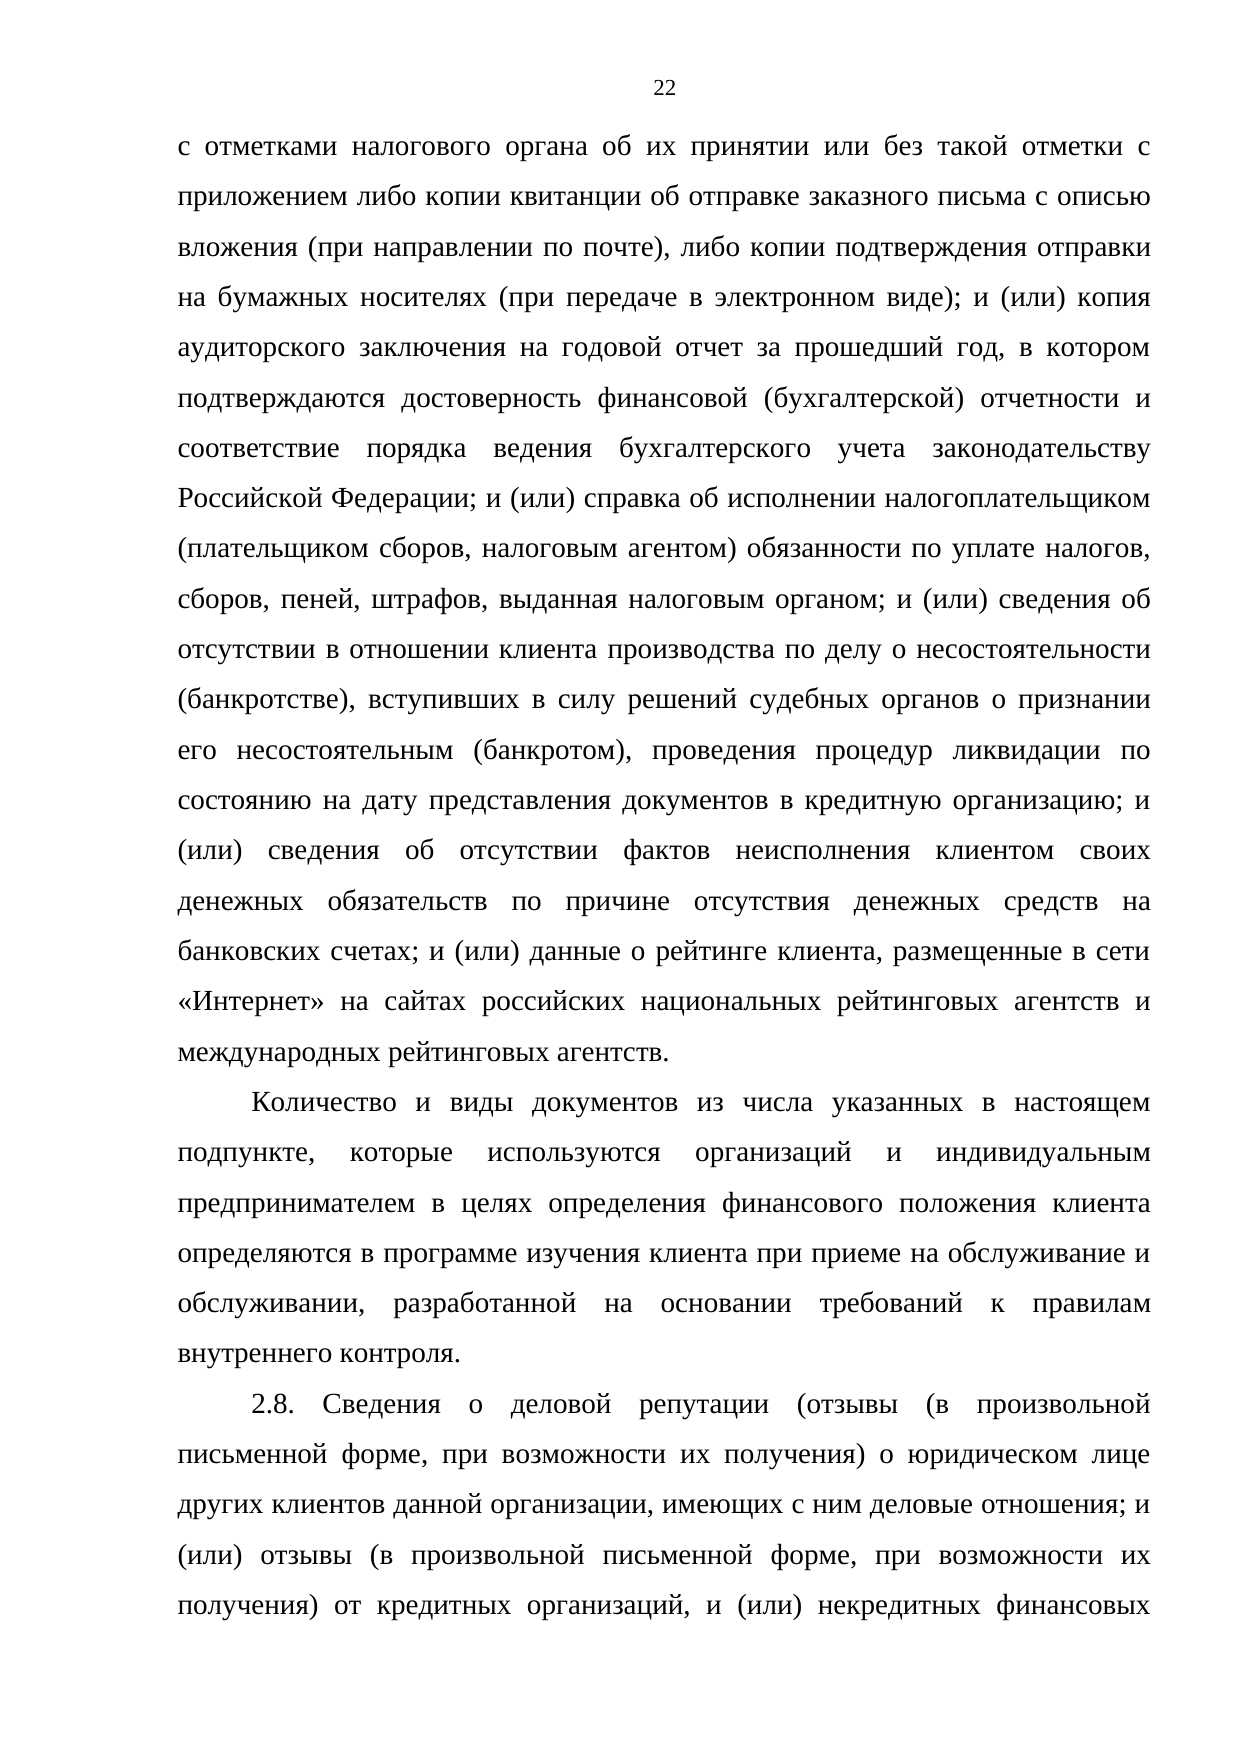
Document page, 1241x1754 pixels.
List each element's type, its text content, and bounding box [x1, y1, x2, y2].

text Количество и виды документов из числа указанных в настоящем подпункте, которые используются организаций и индивидуальным предпринимателем в целях определения финансового положения клиента определяются в программе изучения клиента при приеме на обслуживание и обслуживании, разработанной на основании требований к правилам внутреннего контроля. [177, 1084, 1152, 1369]
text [177, 128, 1152, 1067]
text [177, 1386, 1152, 1621]
